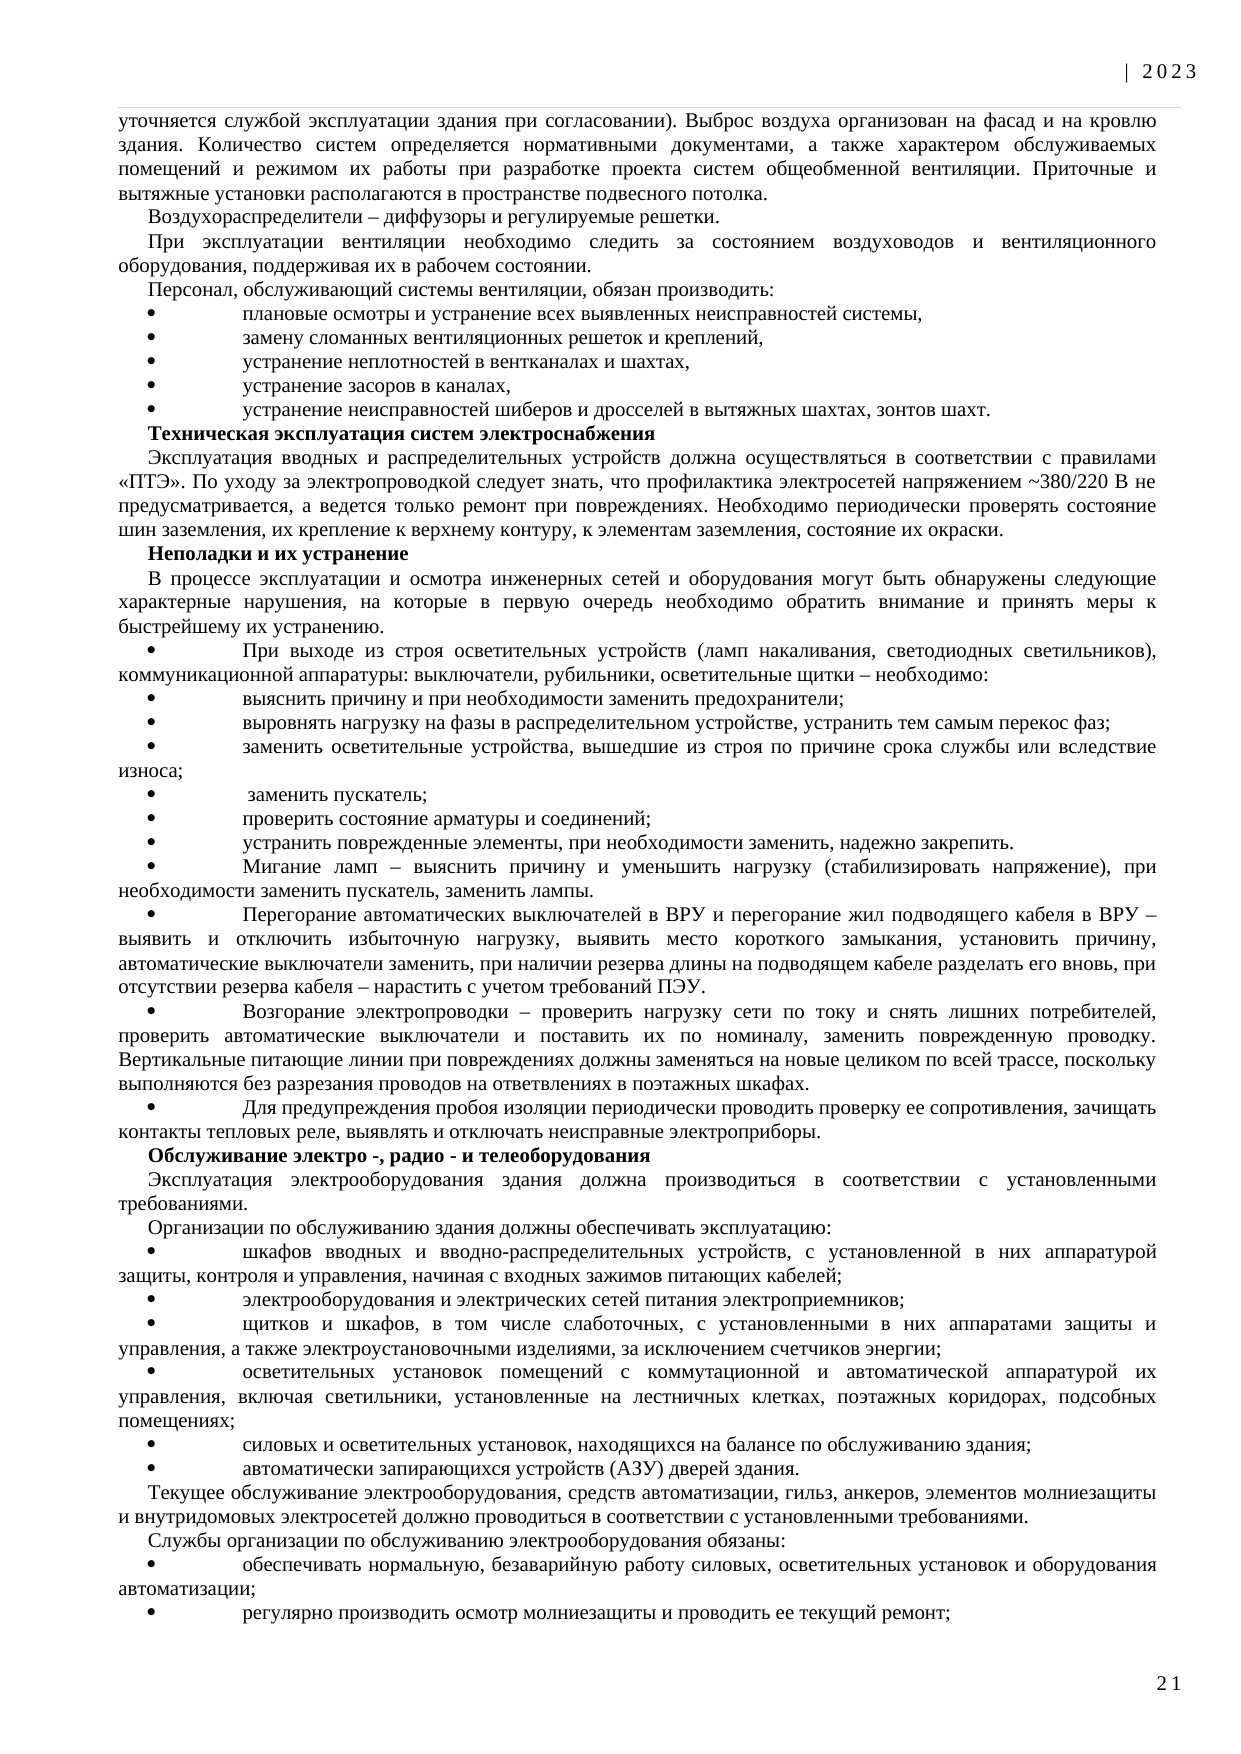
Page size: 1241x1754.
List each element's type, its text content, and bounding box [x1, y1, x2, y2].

text Неполадки и их устранение [118, 541, 1158, 565]
text В процессе эксплуатации и осмотра инженерных сетей и оборудования могут быть обнаружены следующие характерные нарушения, на которые в первую очередь необходимо обратить внимание и принять меры к быстрейшему их устранению. [118, 565, 1158, 638]
text проверить состояние арматуры и соединений; [118, 806, 1158, 830]
text плановые осмотры и устранение всех выявленных неисправностей системы, [118, 301, 1158, 325]
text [118, 108, 1158, 204]
text обеспечивать нормальную, безаварийную работу силовых, осветительных установок и оборудования автоматизации; [118, 1552, 1158, 1600]
text Обслуживание электро -, радио - и телеоборудования [118, 1143, 1158, 1167]
text выровнять нагрузку на фазы в распределительном устройстве, устранить тем самым перекос фаз; [118, 710, 1158, 734]
text выяснить причину и при необходимости заменить предохранители; [118, 686, 1158, 710]
text Воздухораспределители – диффузоры и регулируемые решетки. [118, 204, 1158, 228]
text заменить осветительные устройства, вышедшие из строя по причине срока службы или вследствие износа; [118, 734, 1158, 782]
text Возгорание электропроводки – проверить нагрузку сети по току и снять лишних потребителей, проверить автоматические выключатели и поставить их по номиналу, заменить поврежденную проводку. Вертикальные питающие линии при повреждениях должны заменяться на новые целиком по всей трассе, поскольку выполняются без разрезания проводов на ответвлениях в поэтажных шкафах. [118, 998, 1158, 1095]
text Эксплуатация электрооборудования здания должна производиться в соответствии с установленными требованиями. [118, 1167, 1158, 1215]
text щитков и шкафов, в том числе слаботочных, с установленными в них аппаратами защиты и управления, а также электроустановочными изделиями, за исключением счетчиков энергии; [118, 1311, 1158, 1359]
text устранение засоров в каналах, [118, 373, 1158, 397]
text шкафов вводных и вводно-распределительных устройств, с установленной в них аппаратурой защиты, контроля и управления, начиная с входных зажимов питающих кабелей; [118, 1239, 1158, 1287]
text автоматически запирающихся устройств (АЗУ) дверей здания. [118, 1456, 1158, 1480]
text Организации по обслуживанию здания должны обеспечивать эксплуатацию: [118, 1215, 1158, 1239]
text При выходе из строя осветительных устройств (ламп накаливания, светодиодных светильников), коммуникационной аппаратуры: выключатели, рубильники, осветительные щитки – необходимо: [118, 638, 1158, 686]
text силовых и осветительных установок, находящихся на балансе по обслуживанию здания; [118, 1432, 1158, 1456]
text регулярно производить осмотр молниезащиты и проводить ее текущий ремонт; [118, 1600, 1158, 1624]
text осветительных установок помещений с коммутационной и автоматической аппаратурой их управления, включая светильники, установленные на лестничных клетках, поэтажных коридорах, подсобных помещениях; [118, 1359, 1158, 1432]
text Для предупреждения пробоя изоляции периодически проводить проверку ее сопротивления, зачищать контакты тепловых реле, выявлять и отключать неисправные электроприборы. [118, 1095, 1158, 1143]
text электрооборудования и электрических сетей питания электроприемников; [118, 1287, 1158, 1311]
text заменить пускатель; [118, 782, 1158, 806]
text устранение неисправностей шиберов и дросселей в вытяжных шахтах, зонтов шахт. [118, 397, 1158, 421]
text устранить поврежденные элементы, при необходимости заменить, надежно закрепить. [118, 830, 1158, 854]
text При эксплуатации вентиляции необходимо следить за состоянием воздуховодов и вентиляционного оборудования, поддерживая их в рабочем состоянии. [118, 228, 1158, 277]
text Эксплуатация вводных и распределительных устройств должна осуществляться в соответствии с правилами «ПТЭ». По уходу за электропроводкой следует знать, что профилактика электросетей напряжением ~380/220 В не предусматривается, а ведется только ремонт при повреждениях. Необходимо периодически проверять состояние шин заземления, их крепление к верхнему контуру, к элементам заземления, состояние их окраски. [118, 445, 1158, 541]
text Перегорание автоматических выключателей в ВРУ и перегорание жил подводящего кабеля в ВРУ – выявить и отключить избыточную нагрузку, выявить место короткого замыкания, установить причину, автоматические выключатели заменить, при наличии резерва длины на подводящем кабеле разделать его вновь, при отсутствии резерва кабеля – нарастить с учетом требований ПЭУ. [118, 902, 1158, 998]
text Службы организации по обслуживанию электрооборудования обязаны: [118, 1528, 1158, 1552]
text Персонал, обслуживающий системы вентиляции, обязан производить: [118, 277, 1158, 301]
subtitle Техническая эксплуатация систем электроснабжения [118, 421, 1158, 445]
text замену сломанных вентиляционных решеток и креплений, [118, 325, 1158, 349]
text Мигание ламп – выяснить причину и уменьшить нагрузку (стабилизировать напряжение), при необходимости заменить пускатель, заменить лампы. [118, 854, 1158, 902]
text Текущее обслуживание электрооборудования, средств автоматизации, гильз, анкеров, элементов молниезащиты и внутридомовых электросетей должно проводиться в соответствии с установленными требованиями. [118, 1480, 1158, 1528]
text устранение неплотностей в вентканалах и шахтах, [118, 349, 1158, 373]
